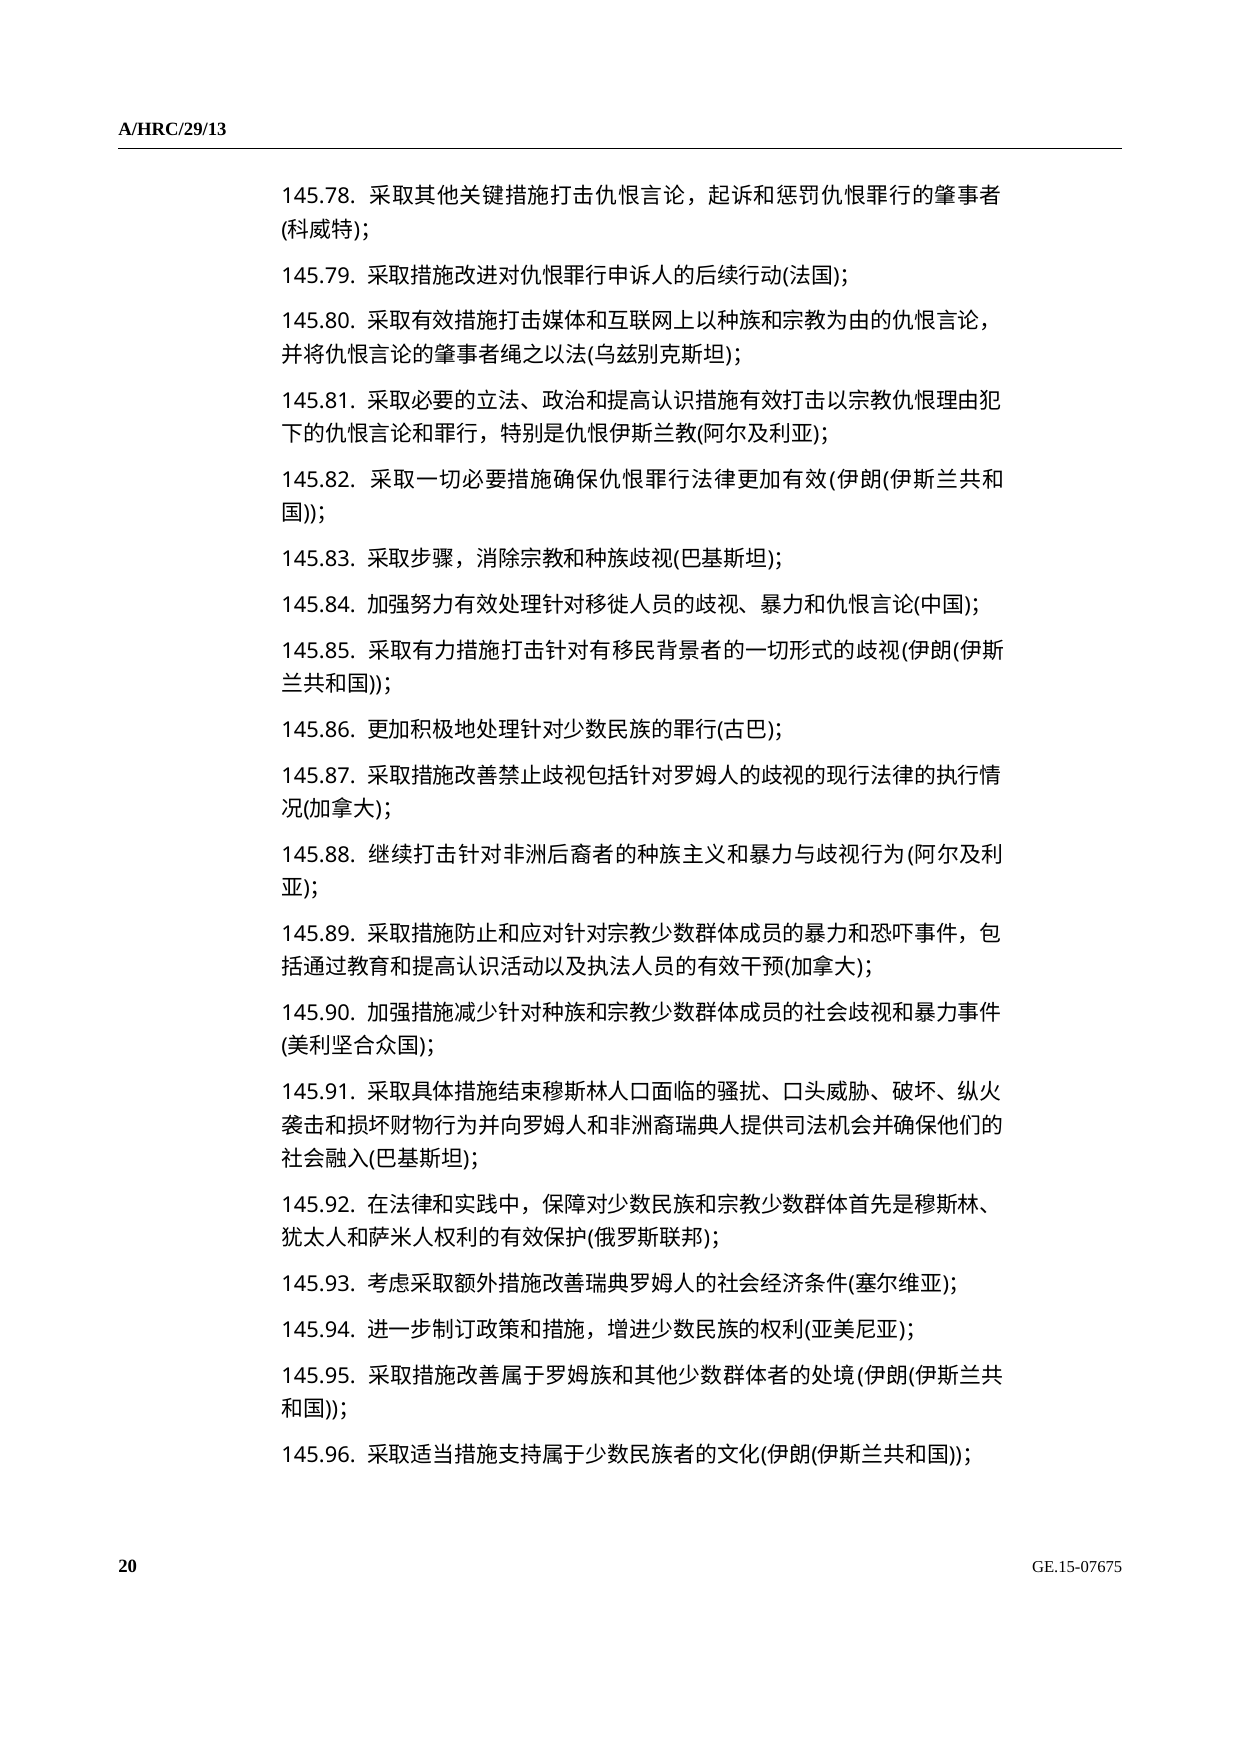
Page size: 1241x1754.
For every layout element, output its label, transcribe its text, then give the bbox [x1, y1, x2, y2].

text 145.78. 采取其他关键措施打击仇恨言论，起诉和惩罚仇恨罪行的肇事者(科威特)； [281, 177, 1004, 244]
text 145.86. 更加积极地处理针对少数民族的罪行(古巴)； [281, 711, 1004, 744]
text 145.90. 加强措施减少针对种族和宗教少数群体成员的社会歧视和暴力事件(美利坚合众国)； [281, 994, 1004, 1061]
text 145.94. 进一步制订政策和措施，增进少数民族的权利(亚美尼亚)； [281, 1311, 1004, 1344]
text 145.80. 采取有效措施打击媒体和互联网上以种族和宗教为由的仇恨言论，并将仇恨言论的肇事者绳之以法(乌兹别克斯坦)； [281, 302, 1004, 369]
text 145.96. 采取适当措施支持属于少数民族者的文化(伊朗(伊斯兰共和国))； [281, 1436, 1004, 1469]
text 145.82. 采取一切必要措施确保仇恨罪行法律更加有效(伊朗(伊斯兰共和国))； [281, 461, 1004, 527]
text 145.95. 采取措施改善属于罗姆族和其他少数群体者的处境(伊朗(伊斯兰共和国))； [281, 1356, 1004, 1423]
text 145.84. 加强努力有效处理针对移徙人员的歧视、暴力和仇恨言论(中国)； [281, 586, 1004, 619]
text 145.92. 在法律和实践中，保障对少数民族和宗教少数群体首先是穆斯林、犹太人和萨米人权利的有效保护(俄罗斯联邦)； [281, 1186, 1004, 1252]
text 145.88. 继续打击针对非洲后裔者的种族主义和暴力与歧视行为(阿尔及利亚)； [281, 836, 1004, 902]
text 145.79. 采取措施改进对仇恨罪行申诉人的后续行动(法国)； [281, 256, 1004, 290]
text 145.83. 采取步骤，消除宗教和种族歧视(巴基斯坦)； [281, 540, 1004, 573]
text 145.87. 采取措施改善禁止歧视包括针对罗姆人的歧视的现行法律的执行情况(加拿大)； [281, 756, 1004, 823]
text 145.93. 考虑采取额外措施改善瑞典罗姆人的社会经济条件(塞尔维亚)； [281, 1265, 1004, 1298]
text 145.91. 采取具体措施结束穆斯林人口面临的骚扰、口头威胁、破坏、纵火袭击和损坏财物行为并向罗姆人和非洲裔瑞典人提供司法机会并确保他们的社会融入(巴基斯坦)； [281, 1073, 1004, 1173]
text 145.85. 采取有力措施打击针对有移民背景者的一切形式的歧视(伊朗(伊斯兰共和国))； [281, 631, 1004, 698]
text 145.81. 采取必要的立法、政治和提高认识措施有效打击以宗教仇恨理由犯下的仇恨言论和罪行，特别是仇恨伊斯兰教(阿尔及利亚)； [281, 381, 1004, 448]
text 145.89. 采取措施防止和应对针对宗教少数群体成员的暴力和恐吓事件，包括通过教育和提高认识活动以及执法人员的有效干预(加拿大)； [281, 915, 1004, 981]
